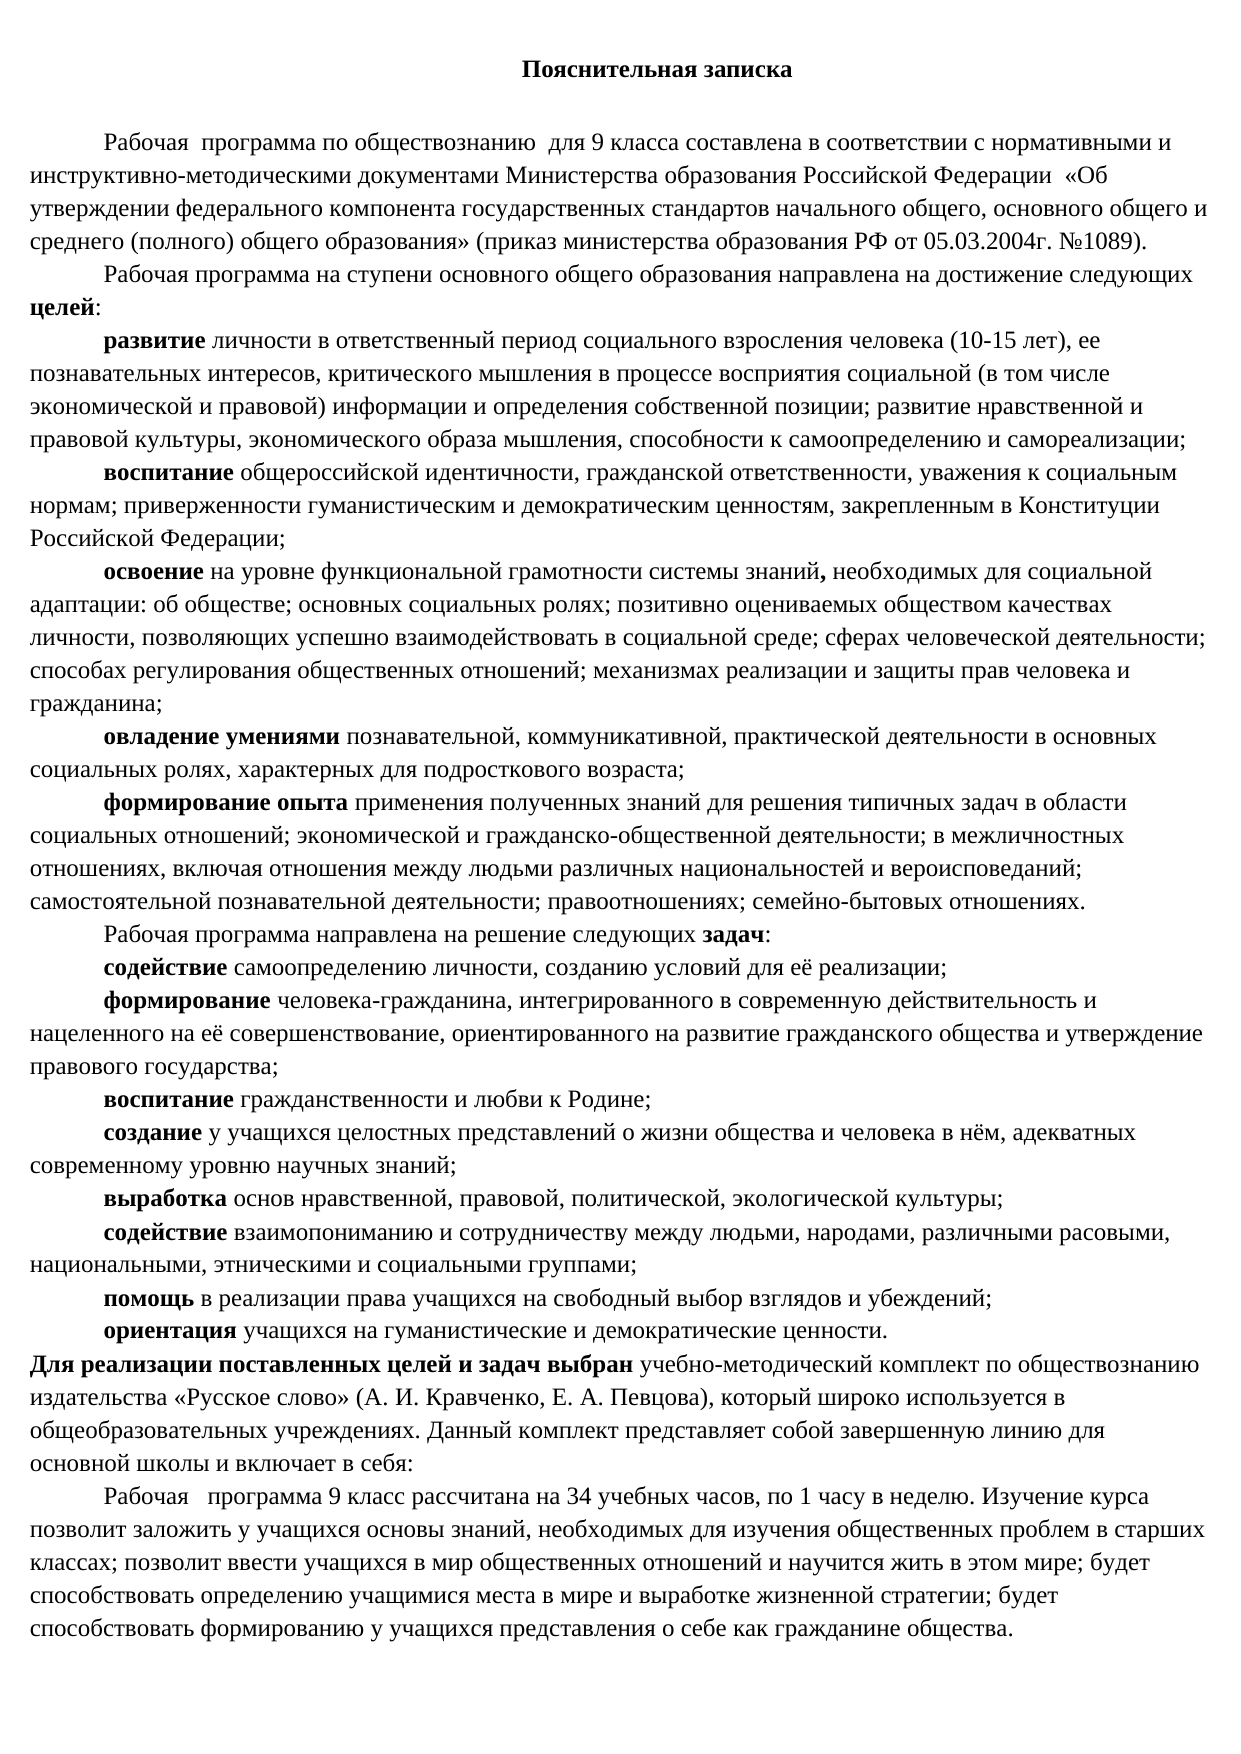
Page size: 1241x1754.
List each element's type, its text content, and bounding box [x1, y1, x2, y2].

text выработка основ нравственной, правовой, политической, экологической культуры; [29, 1183, 1211, 1212]
text развитие личности в ответственный период социального взросления человека (10-15 лет), ее познавательных интересов, критического мышления в процессе восприятия социальной (в том числе экономической и правовой) информации и определения собственной позиции; развитие нравственной и правовой культуры, экономического образа мышления, способности к самоопределению и самореализации; [29, 325, 1211, 453]
text овладение умениями познавательной, коммуникативной, практической деятельности в основных социальных ролях, характерных для подросткового возраста; [29, 721, 1211, 783]
text Рабочая программа по обществознанию для 9 класса составлена в соответствии с нормативными и инструктивно-методическими документами Министерства образования Российской Федерации «Об утверждении федерального компонента государственных стандартов начального общего, основного общего и среднего (полного) общего образования» (приказ министерства образования РФ от 05.03.2004г. №1089). [29, 127, 1211, 255]
text содействие самоопределению личности, созданию условий для её реализации; [29, 952, 1211, 981]
text содействие взаимопониманию и сотрудничеству между людьми, народами, различными расовыми, национальными, этническими и социальными группами; [29, 1217, 1211, 1278]
subtitle Пояснительная записка [29, 54, 1211, 83]
text формирование опыта применения полученных знаний для решения типичных задач в области социальных отношений; экономической и гражданско-общественной деятельности; в межличностных отношениях, включая отношения между людьми различных национальностей и вероисповеданий; самостоятельной познавательной деятельности; правоотношениях; семейно-бытовых отношениях. [29, 787, 1211, 915]
text Рабочая программа направлена на решение следующих задач: [29, 919, 1211, 948]
text помощь в реализации права учащихся на свободный выбор взглядов и убеждений; [29, 1283, 1211, 1311]
text воспитание гражданственности и любви к Родине; [29, 1084, 1211, 1113]
text Рабочая программа на ступени основного общего образования направлена на достижение следующих целей: [29, 259, 1211, 321]
text освоение на уровне функциональной грамотности системы знаний, необходимых для социальной адаптации: об обществе; основных социальных ролях; позитивно оцениваемых обществом качествах личности, позволяющих успешно взаимодействовать в социальной среде; сферах человеческой деятельности; способах регулирования общественных отношений; механизмах реализации и защиты прав человека и гражданина; [29, 556, 1211, 717]
text формирование человека-гражданина, интегрированного в современную действительность и нацеленного на её совершенствование, ориентированного на развитие гражданского общества и утверждение правового государства; [29, 985, 1211, 1080]
text воспитание общероссийской идентичности, гражданской ответственности, уважения к социальным нормам; приверженности гуманистическим и демократическим ценностям, закрепленным в Конституции Российской Федерации; [29, 457, 1211, 552]
text ориентация учащихся на гуманистические и демократические ценности. [29, 1316, 1211, 1344]
text Рабочая программа 9 класс рассчитана на 34 учебных часов, по 1 часу в неделю. Изучение курса позволит заложить у учащихся основы знаний, необходимых для изучения общественных проблем в старших классах; позволит ввести учащихся в мир общественных отношений и научится жить в этом мире; будет способствовать определению учащимися места в мире и выработке жизненной стратегии; будет способствовать формированию у учащихся представления о себе как гражданине общества. [29, 1481, 1211, 1642]
text Для реализации поставленных целей и задач выбран учебно-методический комплект по обществознанию издательства «Русское слово» (А. И. Кравченко, Е. А. Певцова), который широко используется в общеобразовательных учреждениях. Данный комплект представляет собой завершенную линию для основной школы и включает в себя: [29, 1349, 1211, 1476]
text создание у учащихся целостных представлений о жизни общества и человека в нём, адекватных современному уровню научных знаний; [29, 1117, 1211, 1179]
